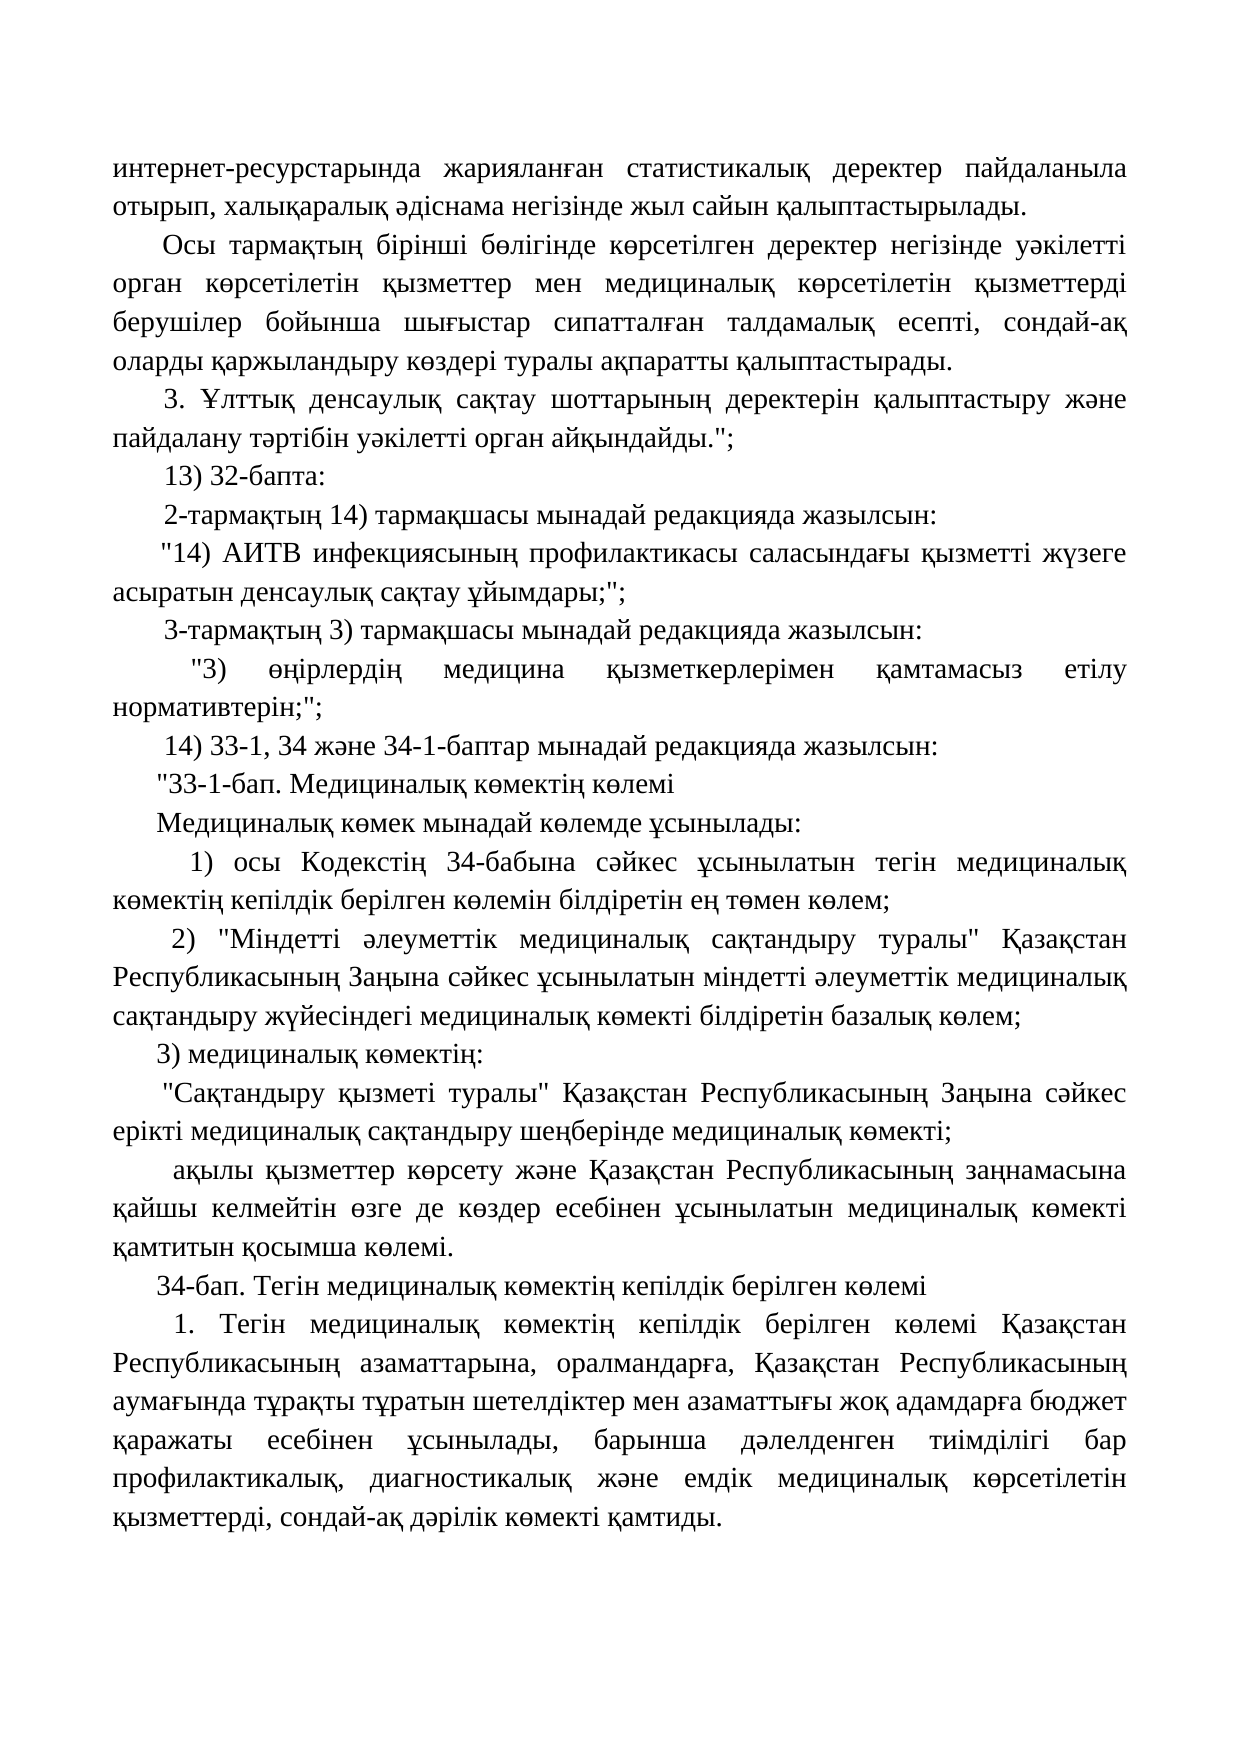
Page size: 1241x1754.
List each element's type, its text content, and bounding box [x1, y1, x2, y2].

text "33-1-бап. Медициналық көмектің көлемі [112, 767, 1128, 800]
text 3) медициналық көмектің: [112, 1036, 1128, 1070]
text "Сақтандыру қызметі туралы" Қазақстан Республикасының Заңына сәйкес ерікті медициналық сақтандыру шеңберінде медициналық көмекті; [112, 1075, 1128, 1147]
text 3. Ұлттық денсаулық сақтау шоттарының деректерін қалыптастыру және пайдалану тәртібін уәкілетті орган айқындайды."; [112, 381, 1128, 453]
text 3-тармақтың 3) тармақшасы мынадай редакцияда жазылсын: [112, 612, 1128, 646]
text 34-бап. Тегін медициналық көмектің кепілдік берілген көлемі [112, 1268, 1128, 1301]
text 14) 33-1, 34 және 34-1-баптар мынадай редакцияда жазылсын: [112, 728, 1128, 762]
text 13) 32-бапта: [112, 458, 1128, 492]
text 2-тармақтың 14) тармақшасы мынадай редакцияда жазылсын: [112, 497, 1128, 530]
text Медициналық көмек мынадай көлемде ұсынылады: [112, 805, 1128, 839]
text Осы тармақтың бірінші бөлігінде көрсетілген деректер негізінде уәкілетті орган көрсетілетін қызметтер мен медициналық көрсетілетін қызметтерді берушілер бойынша шығыстар сипатталған талдамалық есепті, сондай-ақ оларды қаржыландыру көздері туралы ақпаратты қалыптастырады. [112, 227, 1128, 376]
text 2) "Міндетті әлеуметтік медициналық сақтандыру туралы" Қазақстан Республикасының Заңына сәйкес ұсынылатын міндетті әлеуметтік медициналық сақтандыру жүйесіндегі медициналық көмекті білдіретін базалық көлем; [112, 921, 1128, 1031]
text "3) өңірлердің медицина қызметкерлерімен қамтамасыз етілу нормативтерін;"; [112, 651, 1128, 723]
text "14) АИТВ инфекциясының профилактикасы саласындағы қызметті жүзеге асыратын денсаулық сақтау ұйымдары;"; [112, 535, 1128, 607]
text ақылы қызметтер көрсету және Қазақстан Республикасының заңнамасына қайшы келмейтін өзге де көздер есебінен ұсынылатын медициналық көмекті қамтитын қосымша көлемі. [112, 1152, 1128, 1263]
text 1) осы Кодекстің 34-бабына сәйкес ұсынылатын тегін медициналық көмектің кепілдік берілген көлемін білдіретін ең төмен көлем; [112, 844, 1128, 916]
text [112, 150, 1128, 222]
text 1. Тегін медициналық көмектің кепілдік берілген көлемі Қазақстан Республикасының азаматтарына, оралмандарға, Қазақстан Республикасының аумағында тұрақты тұратын шетелдіктер мен азаматтығы жоқ адамдарға бюджет қаражаты есебінен ұсынылады, барынша дәлелденген тиімділігі бар профилактикалық, диагностикалық және емдік медициналық көрсетілетін қызметтерді, сондай-ақ дәрілік көмекті қамтиды. [112, 1306, 1128, 1532]
